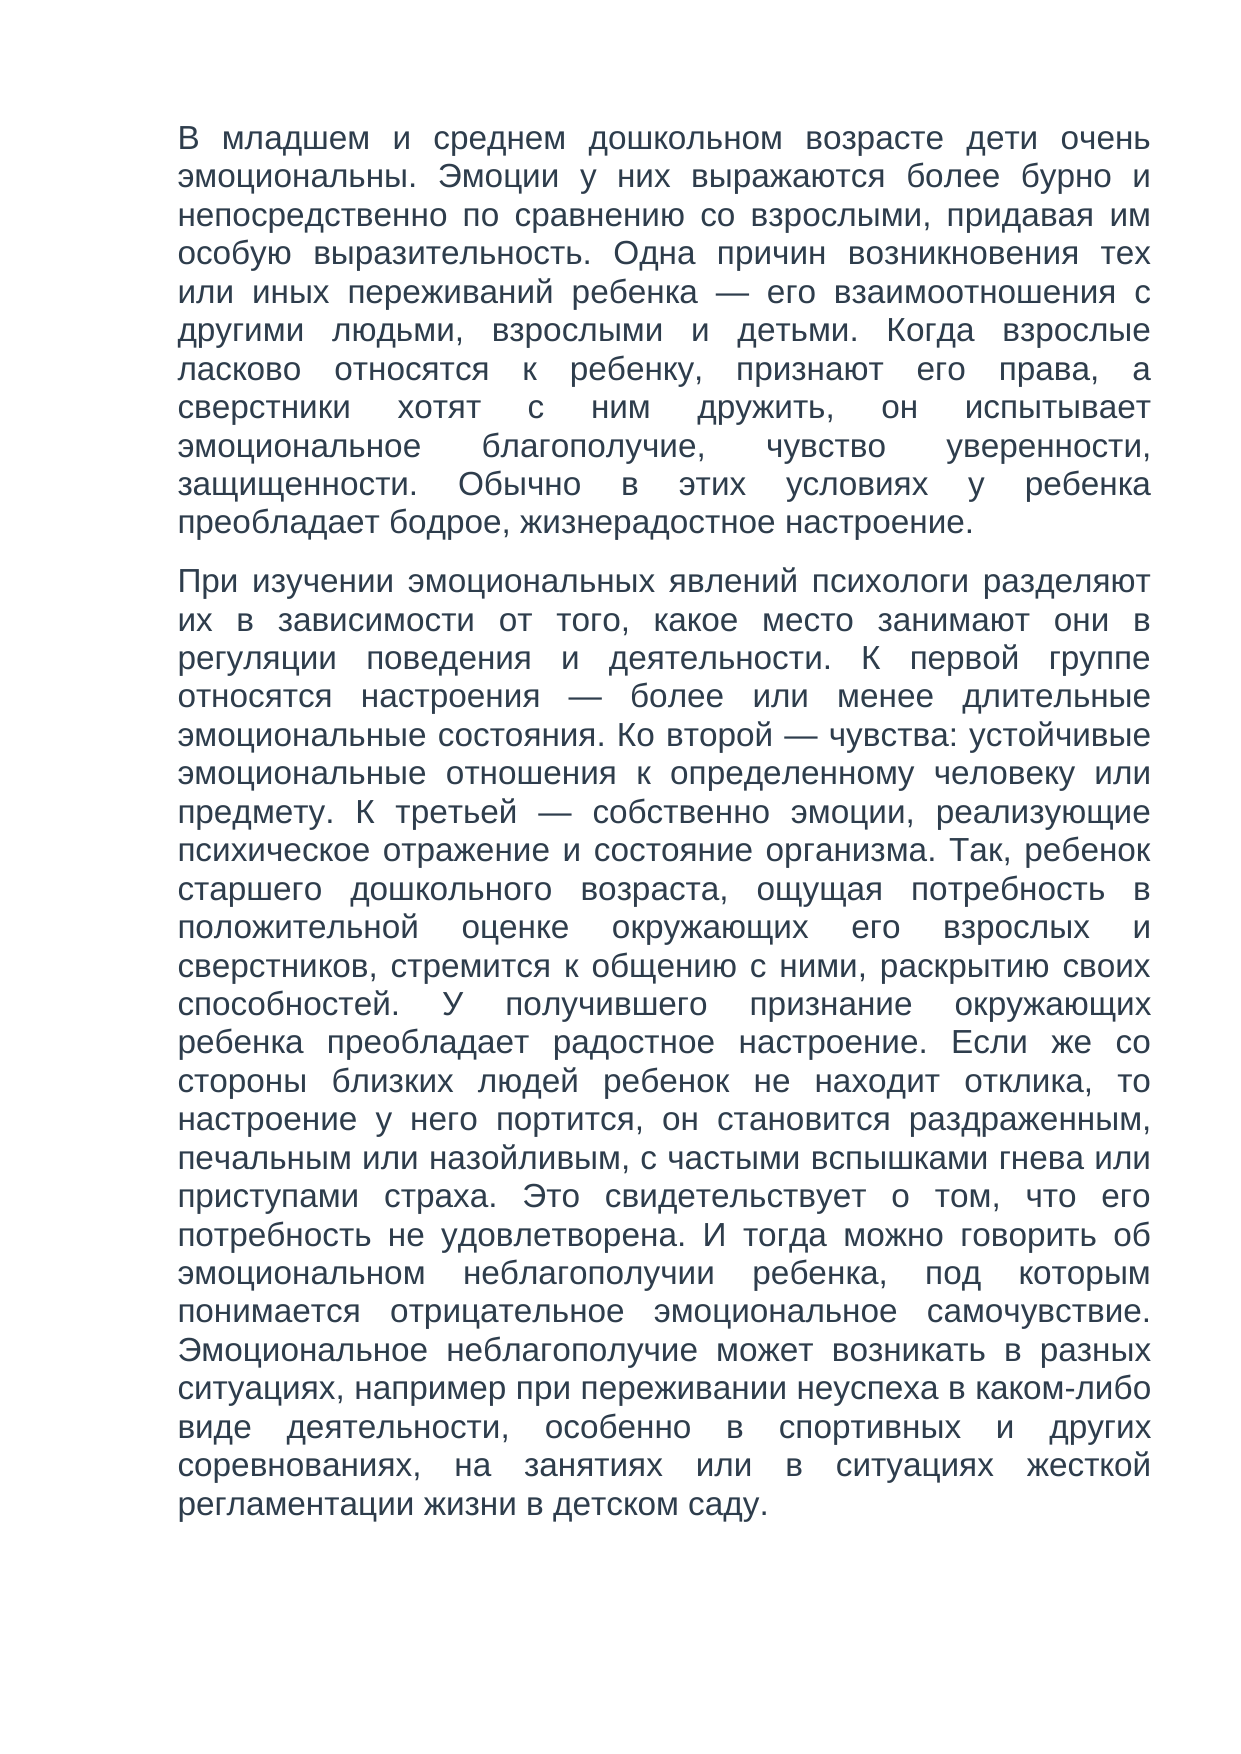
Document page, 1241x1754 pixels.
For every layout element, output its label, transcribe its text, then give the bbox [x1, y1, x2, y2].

text При изучении эмоциональных явлений психологи разделяют их в зависимости от того, какое место занимают они в регуляции поведения и деятельности. К первой группе относятся настроения — более или менее длительные эмоциональные состояния. Ко второй — чувства: устойчивые эмоциональные отношения к определенному человеку или предмету. К третьей — собственно эмоции, реализующие психическое отражение и состояние организма. Так, ребенок старшего дошкольного возраста, ощущая потребность в положительной оценке окружающих его взрослых и сверстников, стремится к общению с ними, раскрытию своих способностей. У получившего признание окружающих ребенка преобладает радостное настроение. Если же со стороны близких людей ребенок не находит отклика, то настроение у него портится, он становится раздраженным, печальным или назойливым, с частыми вспышками гнева или приступами страха. Это свидетельствует о том, что его потребность не удовлетворена. И тогда можно говорить об эмоциональном неблагополучии ребенка, под которым понимается отрицательное эмоциональное самочувствие. Эмоциональное неблагополучие может возникать в разных ситуациях, например при переживании неуспеха в каком-либо виде деятельности, особенно в спортивных и других соревнованиях, на занятиях или в ситуациях жесткой регламентации жизни в детском саду. [177, 561, 1152, 1522]
text В младшем и среднем дошкольном возрасте дети очень эмоциональны. Эмоции у них выражаются более бурно и непосредственно по сравнению со взрослыми, придавая им особую выразительность. Одна причин возникновения тех или иных переживаний ребенка — его взаимоотношения с другими людьми, взрослыми и детьми. Когда взрослые ласково относятся к ребенку, признают его права, а сверстники хотят с ним дружить, он испытывает эмоциональное благополучие, чувство уверенности, защищенности. Обычно в этих условиях у ребенка преобладает бодрое, жизнерадостное настроение. [177, 118, 1152, 541]
